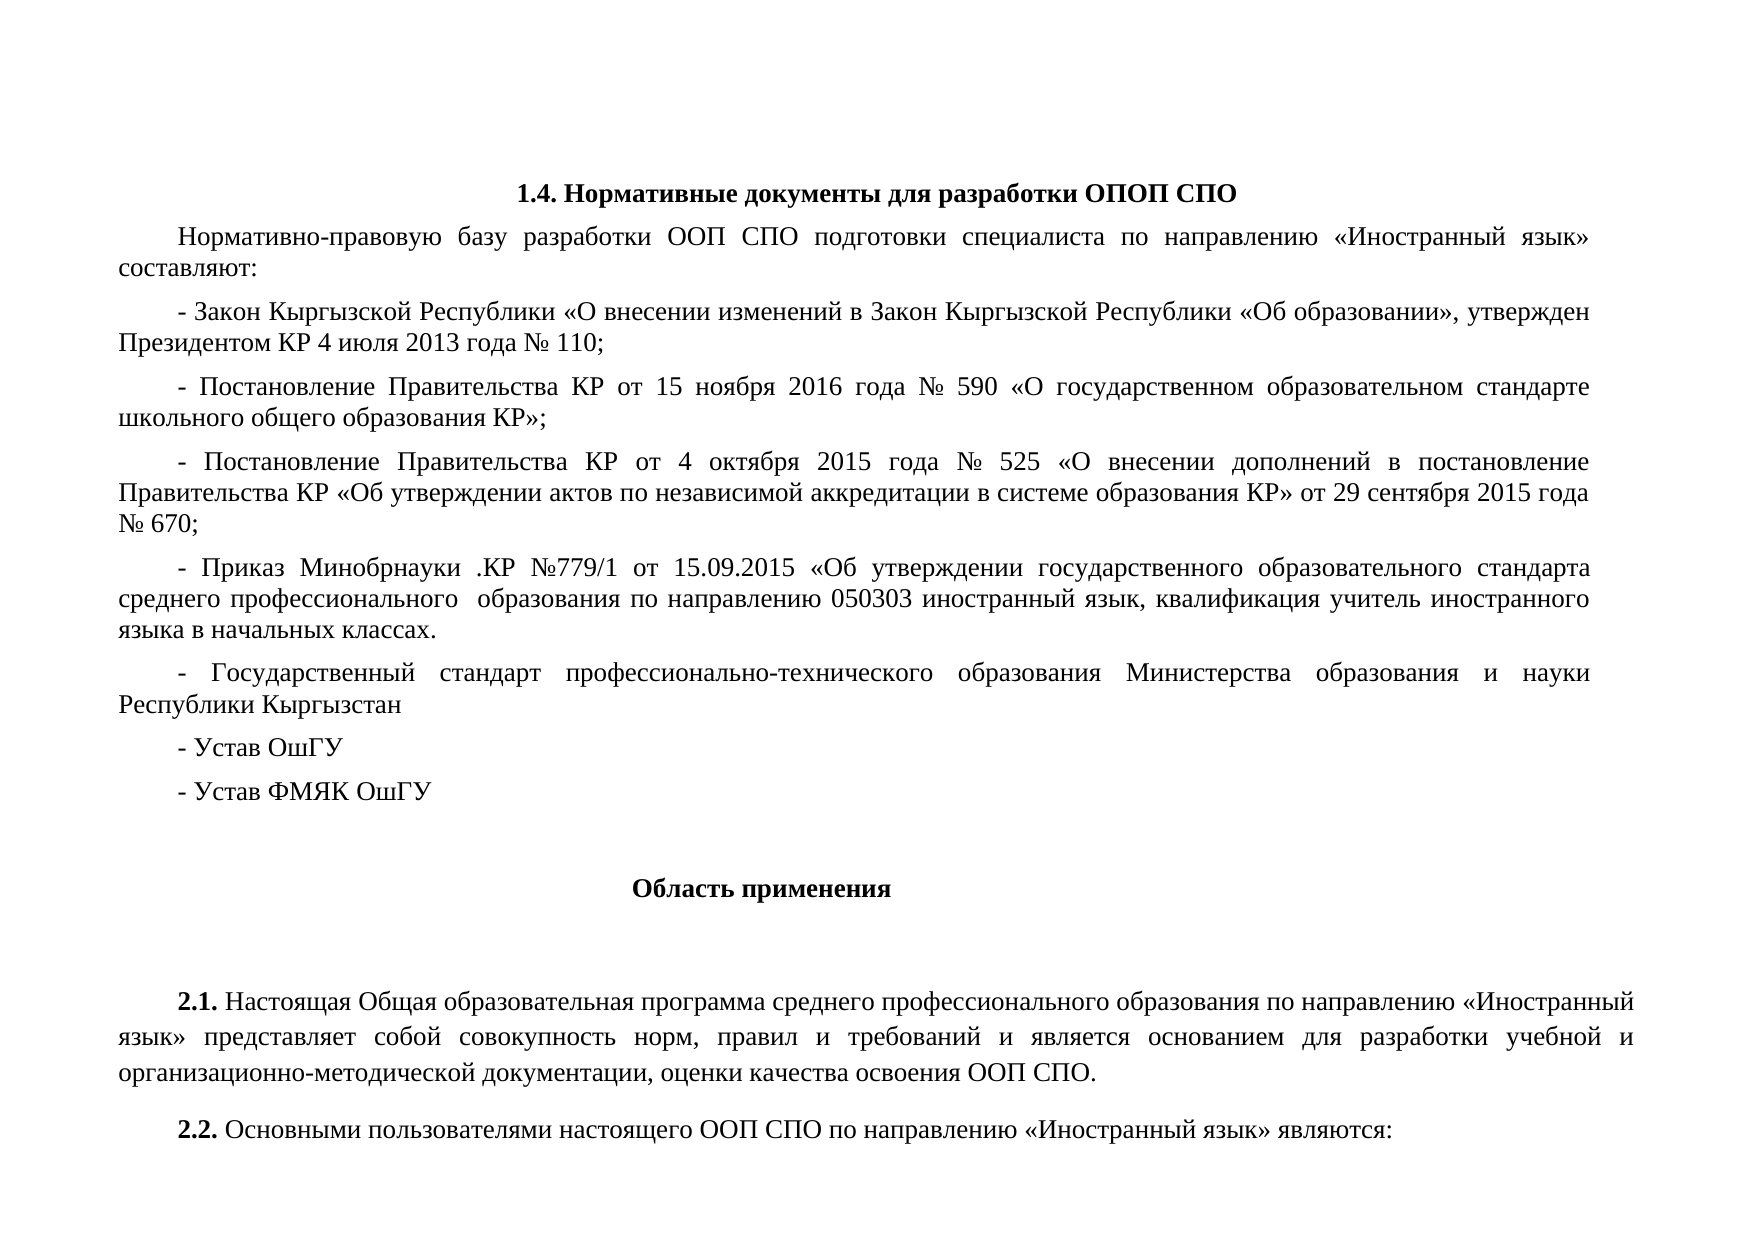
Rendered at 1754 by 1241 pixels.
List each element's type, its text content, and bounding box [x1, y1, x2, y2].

text 2.1. Настоящая Общая образовательная программа среднего профессионального образования по направлению «Иностранный язык» представляет собой совокупность норм, правил и требований и является основанием для разработки учебной и организационно-методической документации, оценки качества освоения ООП СПО. [118, 985, 1636, 1087]
text 1.4. Нормативные документы для разработки ОПОП СПО [118, 177, 1636, 208]
text 2.2. Основными пользователями настоящего ООП СПО по направлению «Иностранный язык» являются: [118, 1113, 1636, 1144]
text Нормативно-правовую базу разработки ООП СПО подготовки специалиста по направлению «Иностранный язык» составляют: [118, 220, 1592, 283]
text - Устав ФМЯК ОшГУ [118, 775, 1592, 806]
text Область применения [118, 872, 1636, 903]
text - Постановление Правительства КР от 4 октября 2015 года № 525 «О внесении дополнений в постановление Правительства КР «Об утверждении актов по независимой аккредитации в системе образования КР» от 29 сентября 2015 года № 670; [118, 445, 1592, 538]
text - Постановление Правительства КР от 15 ноября 2016 года № 590 «О государственном образовательном стандарте школьного общего образования КР»; [118, 370, 1592, 432]
text - Закон Кыргызской Республики «О внесении изменений в Закон Кыргызской Республики «Об образовании», утвержден Президентом КР 4 июля 2013 года № 110; [118, 295, 1592, 357]
text - Приказ Минобрнауки .КР №779/1 от 15.09.2015 «Об утверждении государственного образовательного стандарта среднего профессионального образования по направлению 050303 иностранный язык, квалификация учитель иностранного языка в начальных классах. [118, 551, 1592, 644]
text - Государственный стандарт профессионально-технического образования Министерства образования и науки Республики Кыргызстан [118, 657, 1592, 719]
text - Устав ОшГУ [118, 731, 1592, 762]
